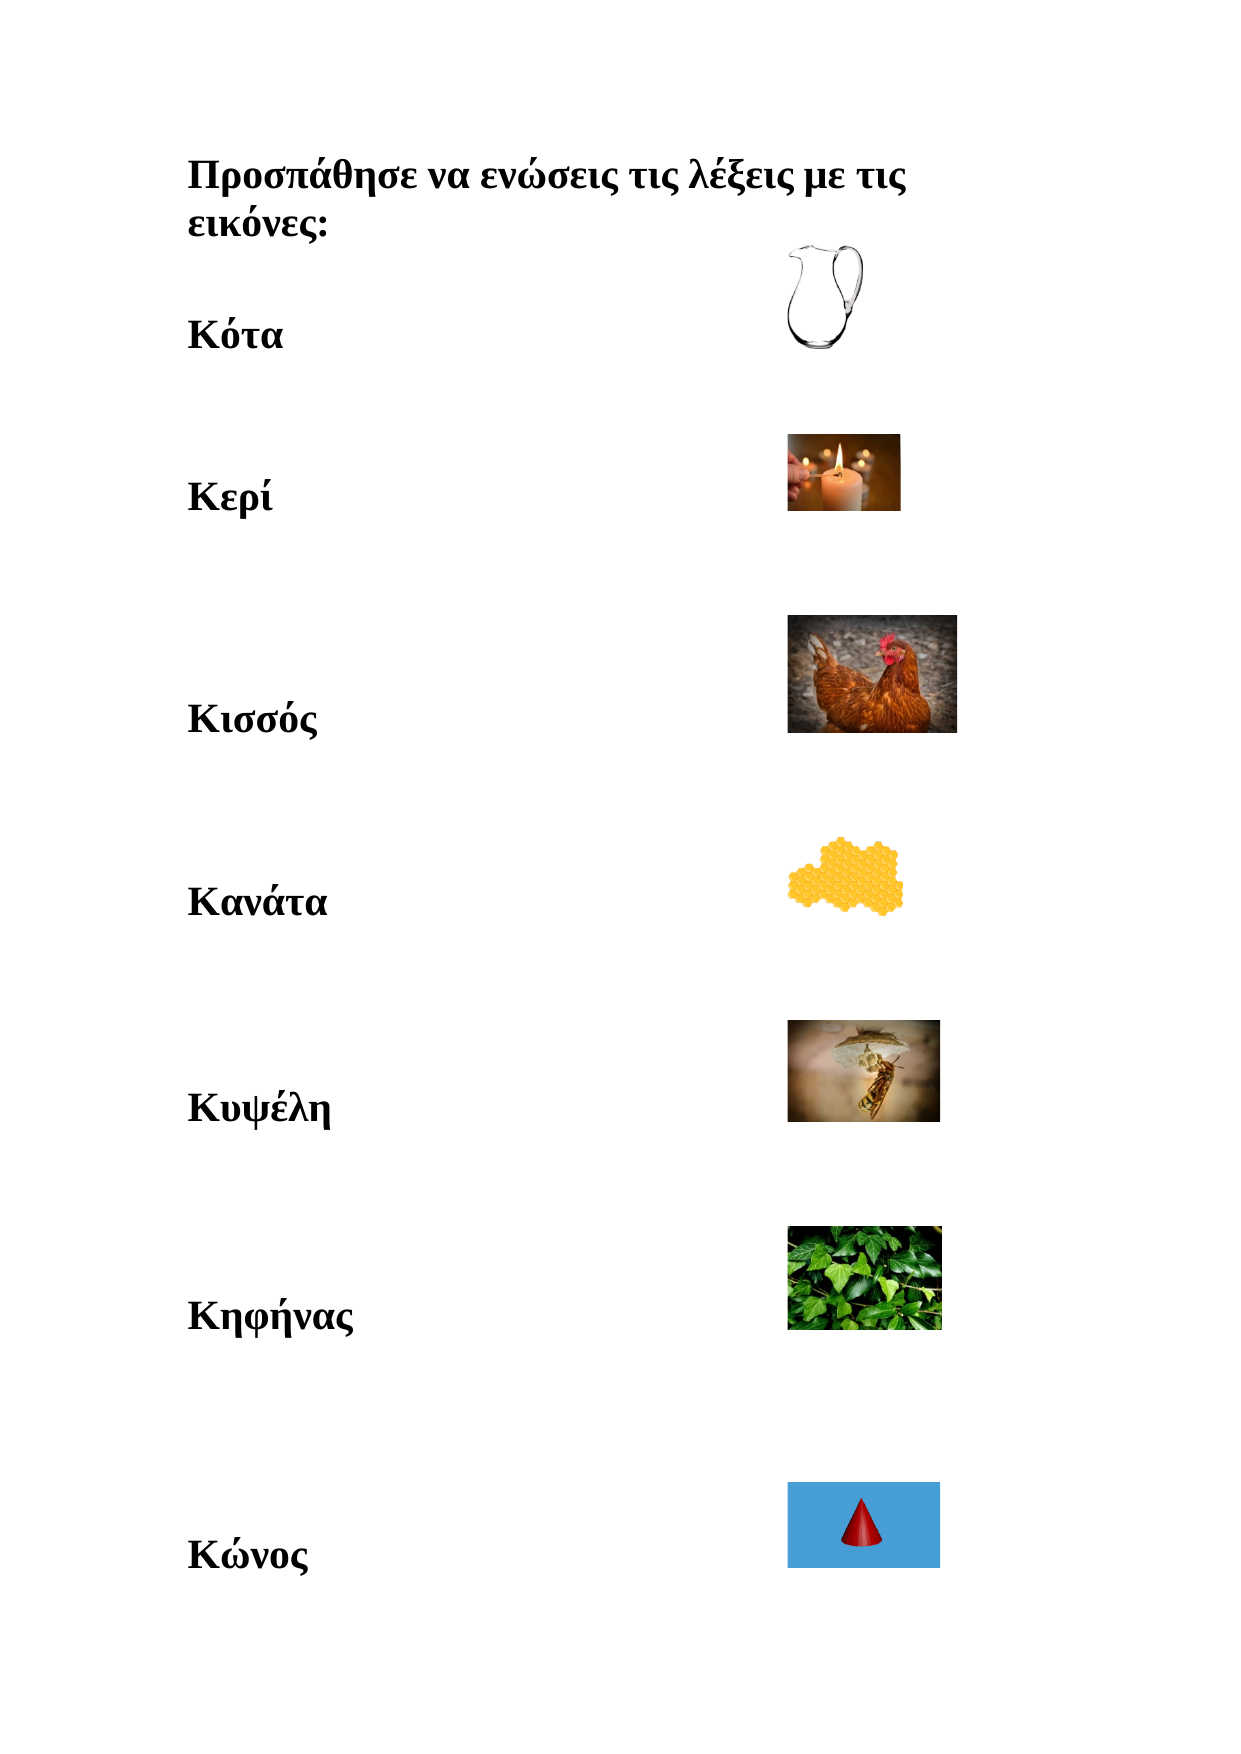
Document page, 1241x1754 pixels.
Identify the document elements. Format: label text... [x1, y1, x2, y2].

text Κερί [187, 434, 1053, 519]
picture [787, 1020, 940, 1122]
picture [787, 434, 901, 511]
text Κώνος [187, 1482, 1053, 1577]
picture [787, 1226, 942, 1330]
text Κηφήνας [187, 1226, 1053, 1338]
text Κανάτα [187, 837, 1053, 924]
text Προσπάθησε να ενώσεις τις λέξεις με τις εικόνες: [187, 150, 1053, 246]
text Κυψέλη [187, 1020, 1053, 1131]
text Κισσός [187, 615, 1053, 741]
text Κότα [187, 246, 1053, 358]
picture [787, 615, 958, 733]
picture [787, 1482, 940, 1568]
picture [787, 837, 903, 916]
picture [787, 245, 863, 349]
